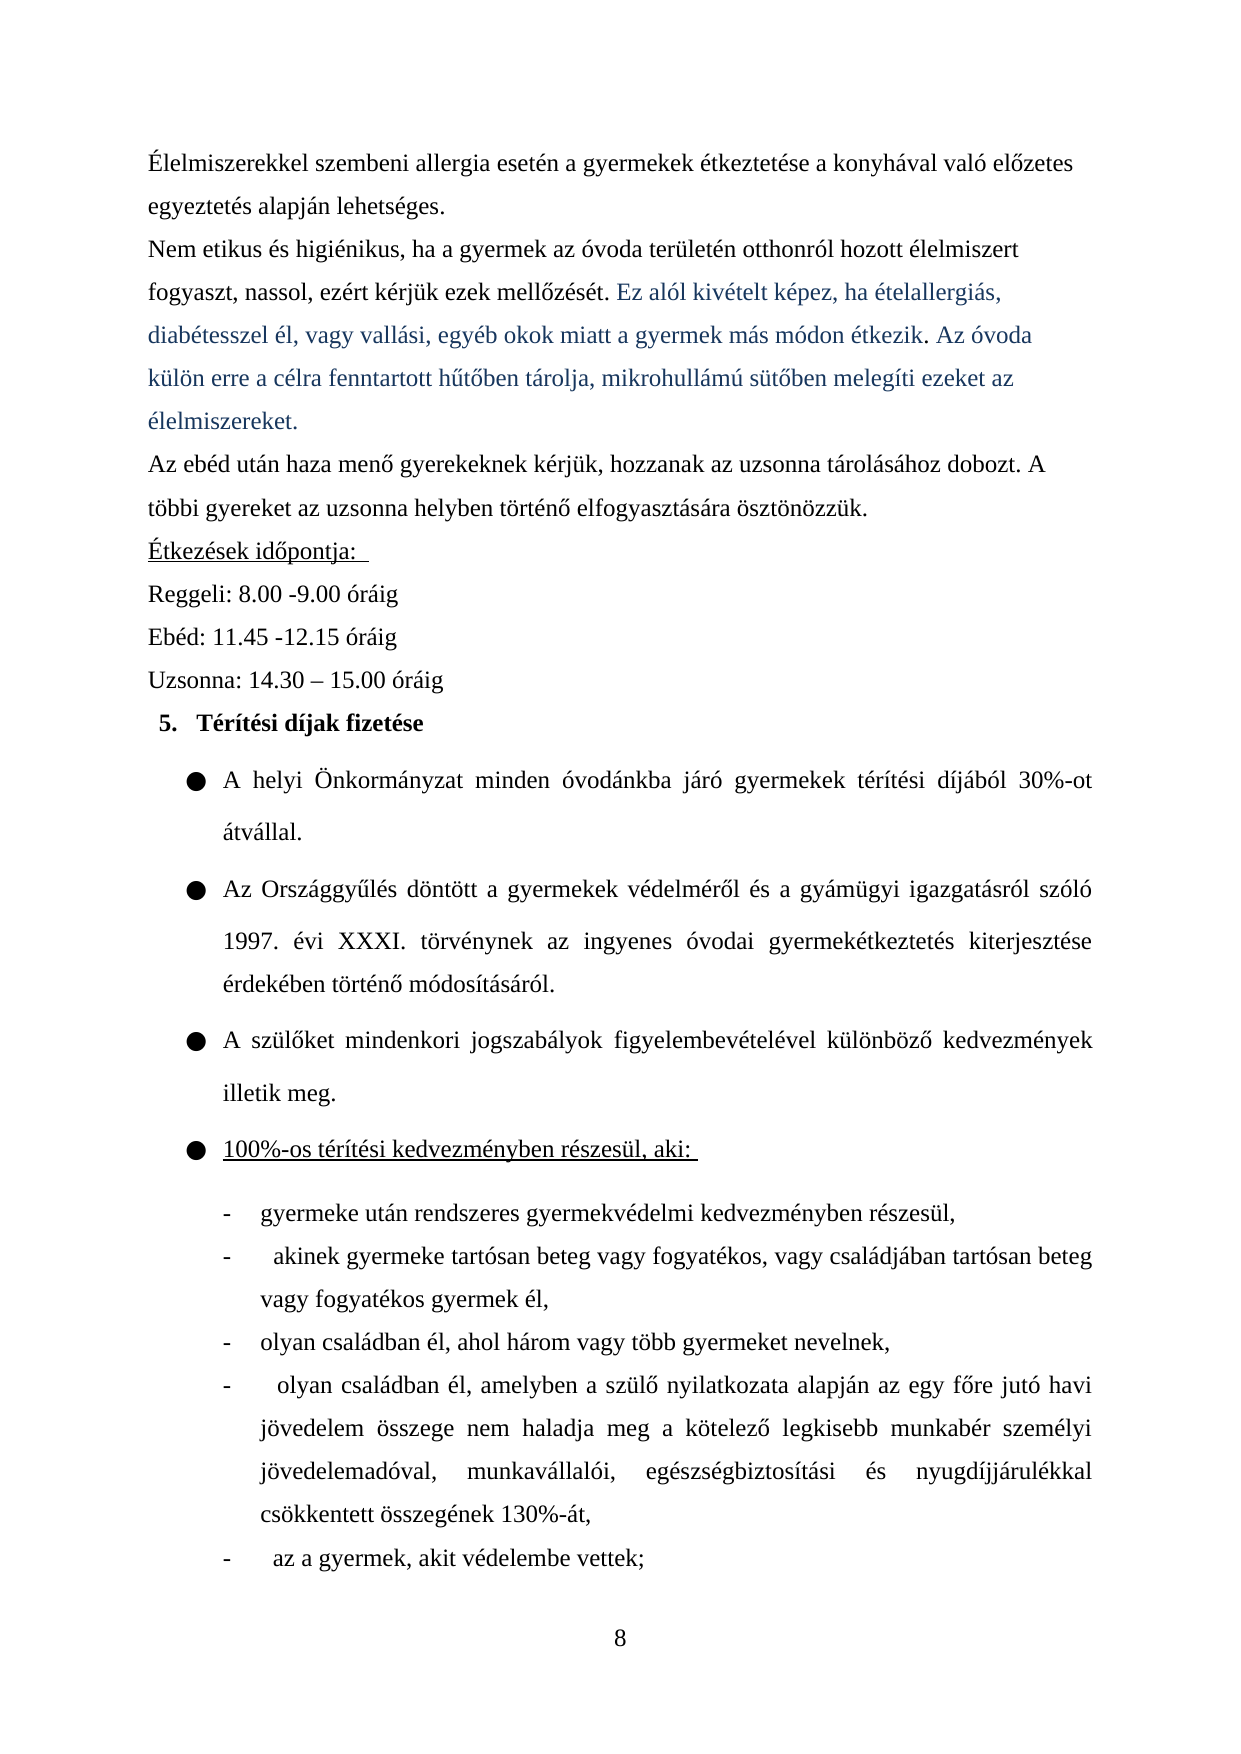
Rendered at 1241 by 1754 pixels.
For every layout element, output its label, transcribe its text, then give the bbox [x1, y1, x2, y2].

list A szülőket mindenkori jogszabályok figyelembevételével különböző kedvezmények illetik meg. [185, 1012, 1093, 1106]
list A helyi Önkormányzat minden óvodánkba járó gyermekek térítési díjából 30%-ot átvállal. [185, 751, 1093, 846]
list olyan családban él, ahol három vagy több gyermeket nevelnek, [223, 1327, 1093, 1356]
list akinek gyermeke tartósan beteg vagy fogyatékos, vagy családjában tartósan beteg vagy fogyatékos gyermek él, [223, 1241, 1093, 1313]
text Az ebéd után haza menő gyerekeknek kérjük, hozzanak az uzsonna tárolásához dobozt. A többi gyereket az uzsonna helyben történő elfogyasztására ösztönözzük. [148, 449, 1093, 521]
text Nem etikus és higiénikus, ha a gyermek az óvoda területén otthonról hozott élelmiszert fogyaszt, nassol, ezért kérjük ezek mellőzését. Ez alól kivételt képez, ha ételallergiás, diabétesszel él, vagy vallási, egyéb okok miatt a gyermek más módon étkezik. Az óvoda külön erre a célra fenntartott hűtőben tárolja, mikrohullámú sütőben melegíti ezeket az élelmiszereket. [148, 234, 1093, 435]
list 100%-os térítési kedvezményben részesül, aki: [185, 1121, 1093, 1172]
text Reggeli: 8.00 -9.00 óráig [148, 579, 1093, 608]
list gyermeke után rendszeres gyermekvédelmi kedvezményben részesül, [223, 1198, 1093, 1226]
list az a gyermek, akit védelembe vettek; [223, 1543, 1093, 1571]
list Az Országgyűlés döntött a gyermekek védelméről és a gyámügyi igazgatásról szóló 1997. évi XXXI. törvénynek az ingyenes óvodai gyermekétkeztetés kiterjesztése érdekében történő módosításáról. [185, 860, 1093, 998]
text Étkezések időpontja: [148, 536, 1093, 564]
text Uzsonna: 14.30 – 15.00 óráig [148, 665, 1093, 694]
text Ebéd: 11.45 -12.15 óráig [148, 622, 1093, 651]
list Térítési díjak fizetése [158, 708, 1093, 737]
text Élelmiszerekkel szembeni allergia esetén a gyermekek étkeztetése a konyhával való előzetes egyeztetés alapján lehetséges. [148, 148, 1093, 219]
list olyan családban él, amelyben a szülő nyilatkozata alapján az egy főre jutó havi jövedelem összege nem haladja meg a kötelező legkisebb munkabér személyi jövedelemadóval, munkavállalói, egészségbiztosítási és nyugdíjjárulékkal csökkentett összegének 130%-át, [223, 1370, 1093, 1528]
